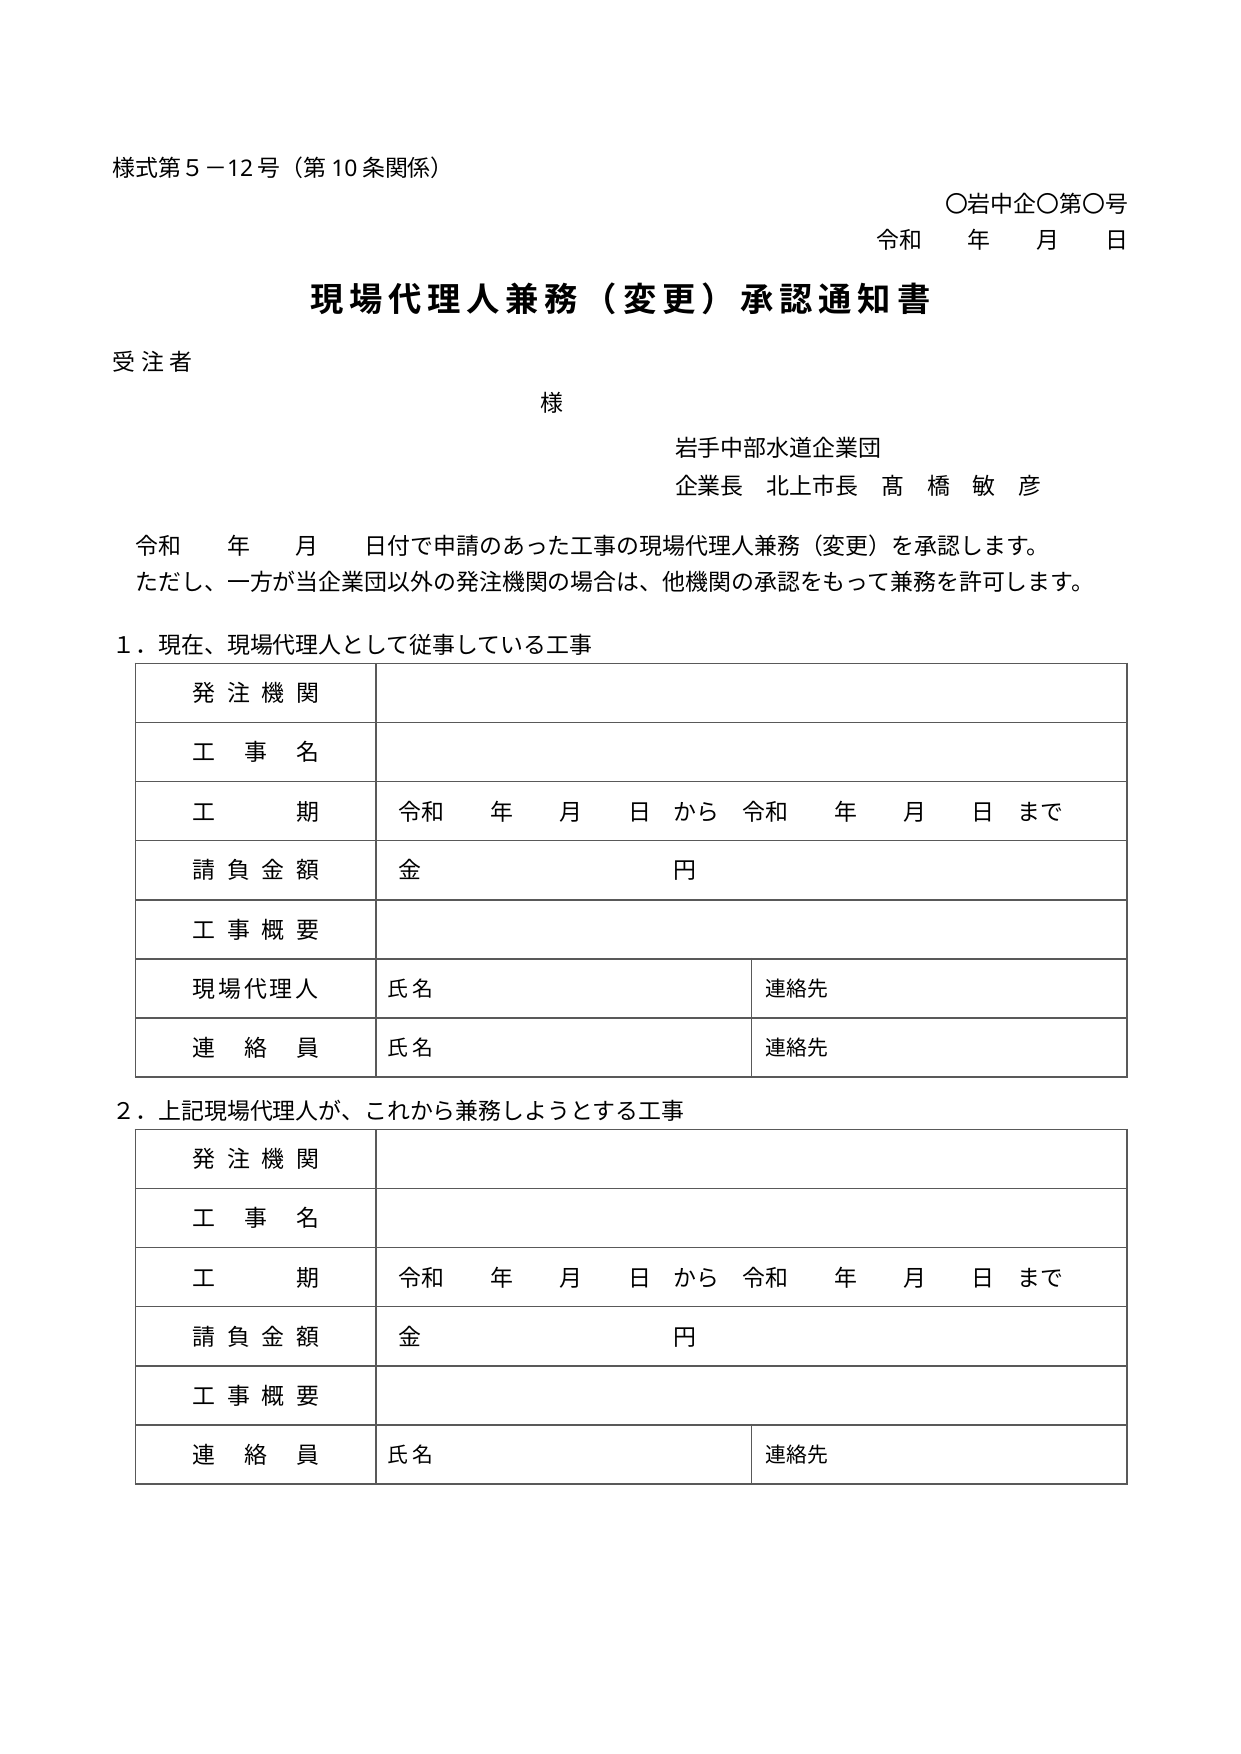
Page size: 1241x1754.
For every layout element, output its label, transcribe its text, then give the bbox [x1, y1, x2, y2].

table_cell [377, 723, 1126, 781]
text 受注者 [112, 343, 1128, 377]
table_header 発注機関 [136, 664, 375, 722]
table_cell 氏 名 [377, 960, 751, 1017]
table_cell 令和 年 月 日 から 令和 年 月 日 まで [377, 1248, 1126, 1306]
text １．現在、現場代理人として従事している工事 [112, 627, 1128, 660]
table_cell 現場代理人 [136, 960, 375, 1017]
table_cell [377, 901, 1126, 958]
table_cell 工事概要 [136, 1367, 375, 1424]
table_cell [377, 1367, 1126, 1424]
table_header [377, 664, 1126, 722]
table_cell 連絡先 [752, 960, 1126, 1017]
table_header [377, 1130, 1126, 1188]
text ２．上記現場代理人が、これから兼務しようとする工事 [112, 1093, 1128, 1126]
table_cell [377, 1189, 1126, 1247]
text 現場代理人兼務（変更）承認通知書 [112, 273, 1128, 321]
table_cell 請負金額 [136, 1307, 375, 1365]
table_cell 金 円 [377, 1307, 1126, 1365]
table_cell 金 円 [377, 841, 1126, 899]
table_cell 工期 [136, 1248, 375, 1306]
table_cell 工事概要 [136, 901, 375, 958]
table_cell 氏 名 [377, 1019, 751, 1076]
text 様式第５－12号（第10条関係） [112, 150, 1128, 183]
text ただし、一方が当企業団以外の発注機関の場合は、他機関の承認をもって兼務を許可します。 [112, 563, 1128, 597]
table_cell 工期 [136, 782, 375, 840]
text 〇岩中企〇第〇号 [112, 186, 1128, 219]
table_cell 工事名 [136, 1189, 375, 1247]
table_cell 令和 年 月 日 から 令和 年 月 日 まで [377, 782, 1126, 840]
text 岩手中部水道企業団 [113, 430, 1128, 463]
text 様 [215, 385, 1128, 418]
text 令和 年 月 日 [112, 222, 1128, 255]
table_header 発注機関 [136, 1130, 375, 1188]
table_cell 工事名 [136, 723, 375, 781]
table_cell 連絡先 [752, 1019, 1126, 1076]
table_cell 氏 名 [377, 1426, 751, 1483]
table_cell 連絡員 [136, 1426, 375, 1483]
table_cell 連絡員 [136, 1019, 375, 1076]
text 企業長 北上市長 髙 橋 敏 彦 [113, 468, 1128, 501]
table_cell 連絡先 [752, 1426, 1126, 1483]
text 令和 年 月 日付で申請のあった工事の現場代理人兼務（変更）を承認します。 [112, 528, 1128, 561]
table_cell 請負金額 [136, 841, 375, 899]
